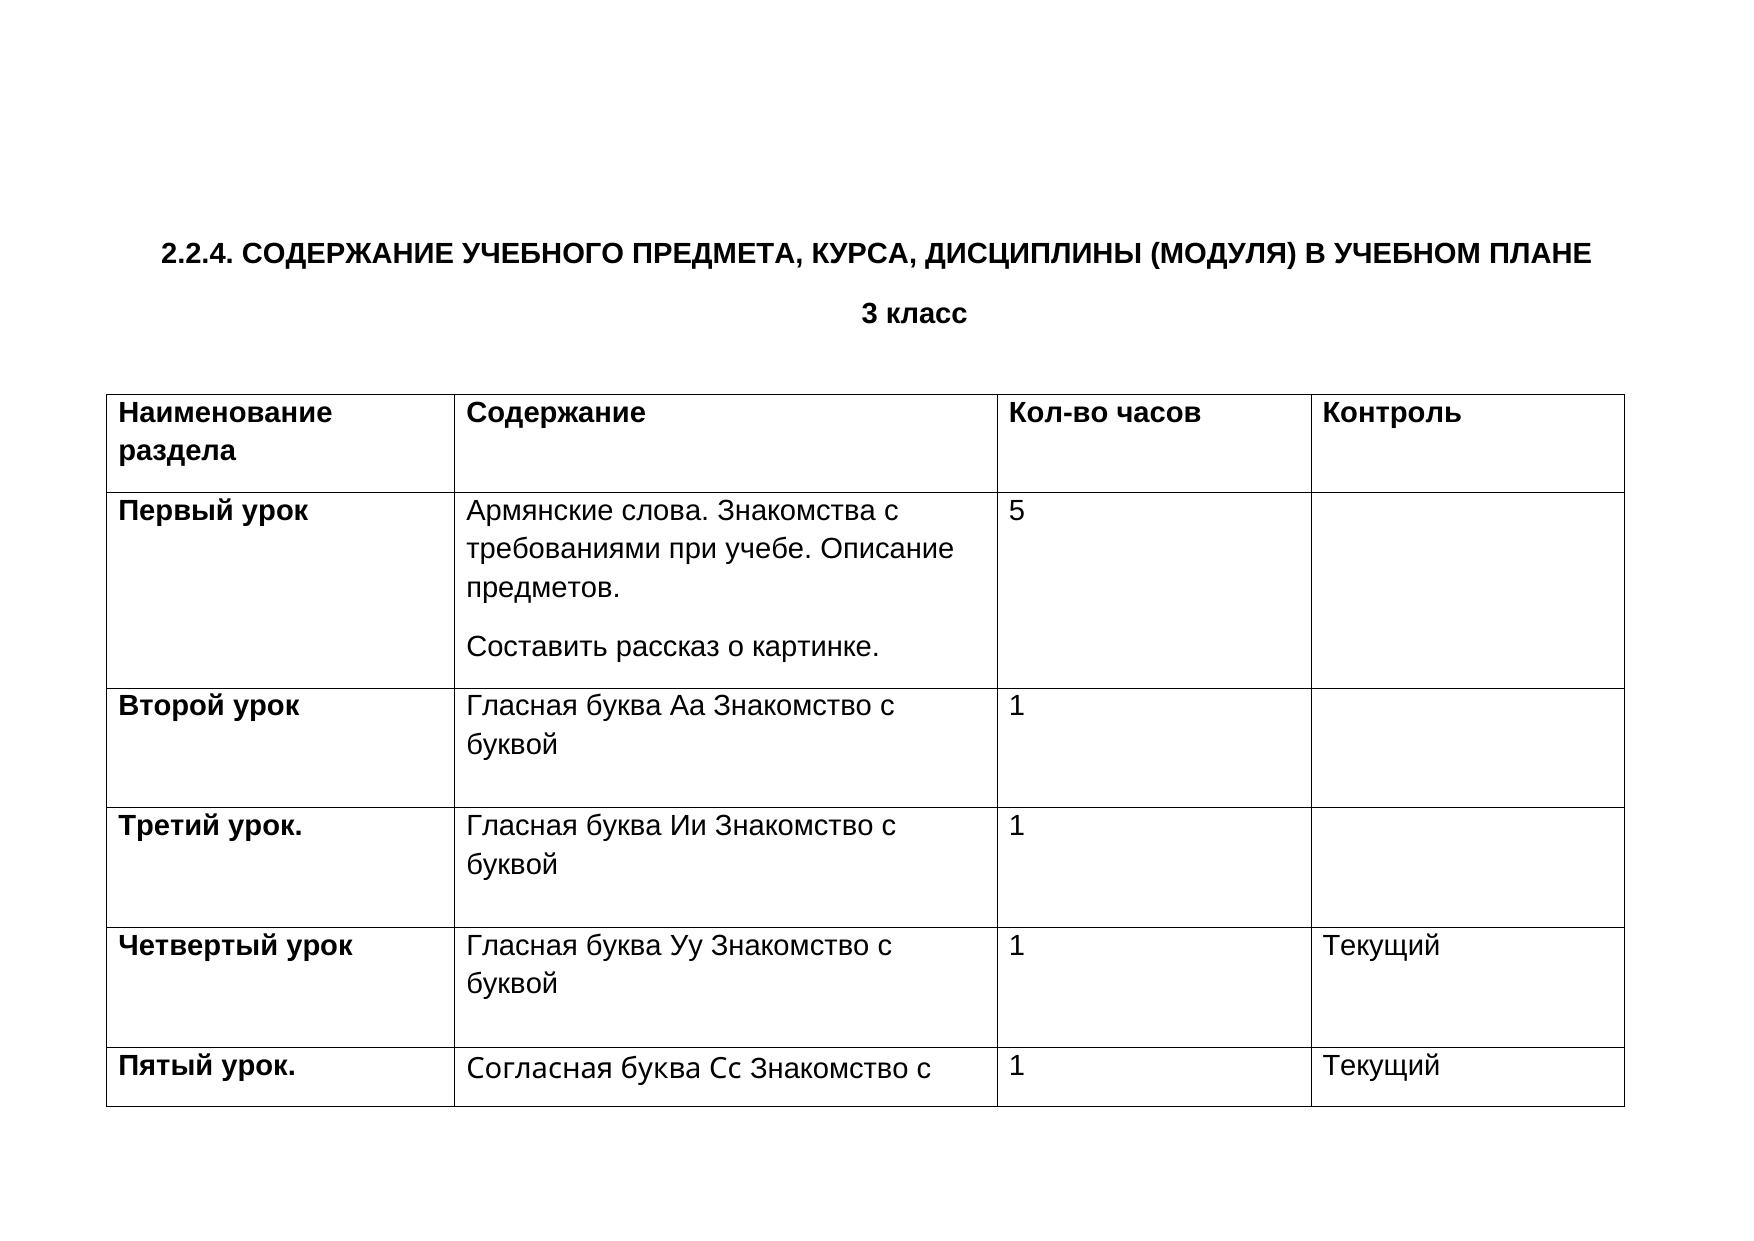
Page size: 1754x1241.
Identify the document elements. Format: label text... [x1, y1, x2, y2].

text 2.2.4. СОДЕРЖАНИЕ УЧЕБНОГО ПРЕДМЕТА, КУРСА, ДИСЦИПЛИНЫ (МОДУЛЯ) В УЧЕБНОМ ПЛАНЕ [118, 237, 1636, 270]
table_header Содержание [455, 395, 997, 492]
table_cell [1312, 689, 1624, 807]
table_header Наименование раздела [107, 395, 454, 492]
table_cell Текущий [1312, 928, 1624, 1047]
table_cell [455, 1048, 997, 1106]
table_cell Четвертый урок [107, 928, 454, 1047]
table_cell Третий урок. [107, 808, 454, 927]
table_cell 1 [998, 689, 1311, 807]
table_cell [1312, 493, 1624, 687]
table_cell 1 [998, 1048, 1311, 1106]
table_cell Гласная буква Уу Знакомство с буквой [455, 928, 997, 1047]
table_header Контроль [1312, 395, 1624, 492]
table_cell Гласная буква Ии Знакомство с буквой [455, 808, 997, 927]
table_cell 5 [998, 493, 1311, 687]
table_cell Первый урок [107, 493, 454, 687]
table_cell Армянские слова. Знакомства с требованиями при учебе. Описание предметов. Составить рассказ о картинке. [455, 493, 997, 687]
table_cell 1 [998, 808, 1311, 927]
table_cell Текущий [1312, 1048, 1624, 1106]
list 3 класс [193, 296, 1636, 329]
table_cell Второй урок [107, 689, 454, 807]
table_header Кол-во часов [998, 395, 1311, 492]
table_cell 1 [998, 928, 1311, 1047]
table_cell Пятый урок. [107, 1048, 454, 1106]
table_cell Гласная буква Аа Знакомство с буквой [455, 689, 997, 807]
table_cell [1312, 808, 1624, 927]
